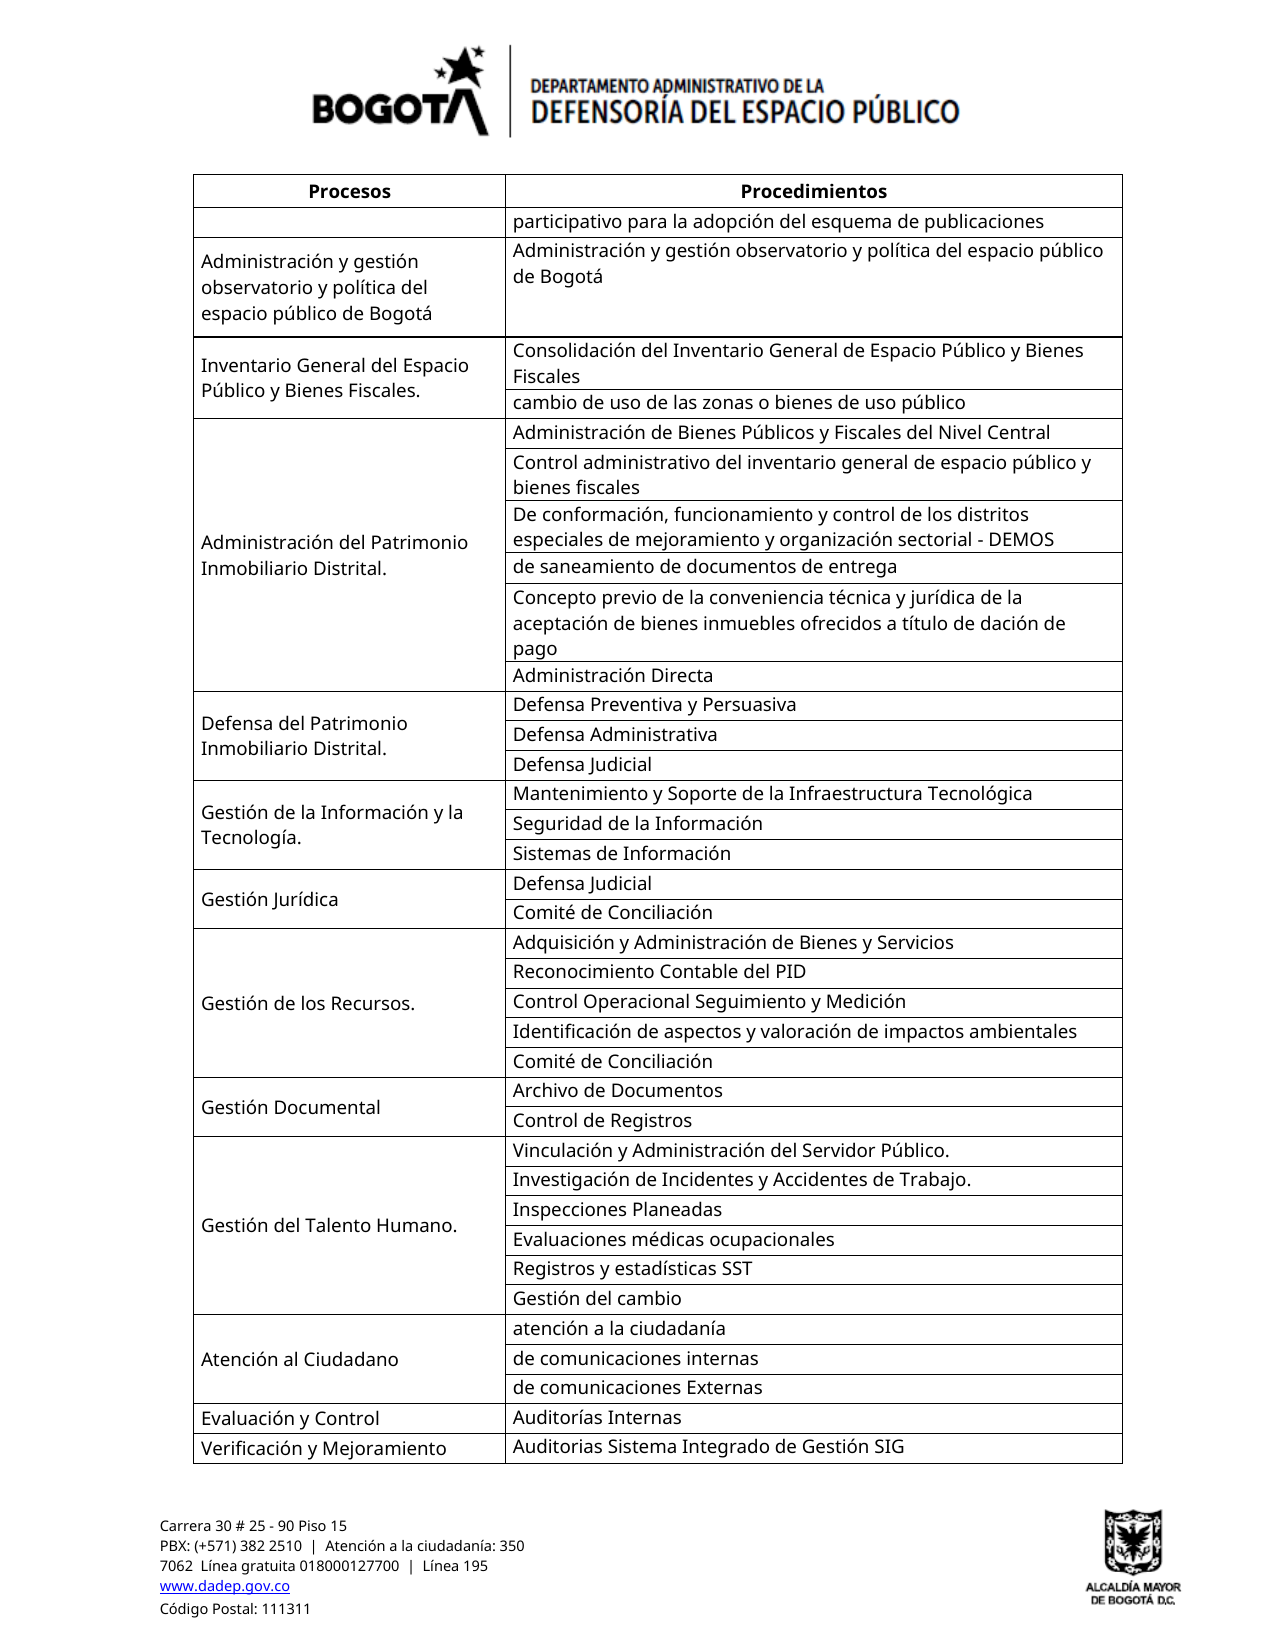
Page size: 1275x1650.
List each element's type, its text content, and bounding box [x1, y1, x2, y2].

table_cell Sistemas de Información [506, 840, 1122, 869]
table_cell de saneamiento de documentos de entrega [506, 553, 1122, 583]
picture [1082, 1501, 1187, 1616]
table_header Procedimientos [506, 175, 1122, 207]
table_cell Identificación de aspectos y valoración de impactos ambientales [506, 1018, 1122, 1047]
table_cell Auditorías Internas [506, 1404, 1122, 1433]
table_cell Defensa Preventiva y Persuasiva [506, 692, 1122, 720]
table_cell Administración de Bienes Públicos y Fiscales del Nivel Central [506, 419, 1122, 448]
table_cell Control administrativo del inventario general de espacio público y bienes fiscales [506, 449, 1122, 500]
table_cell Archivo de Documentos [506, 1078, 1122, 1106]
table_cell Evaluación y Control [194, 1404, 505, 1433]
table_cell de comunicaciones internas [506, 1345, 1122, 1373]
table_cell Gestión Jurídica [194, 870, 505, 928]
table_cell Reconocimiento Contable del PID [506, 959, 1122, 987]
table_cell Seguridad de la Información [506, 810, 1122, 839]
table_cell Concepto previo de la conveniencia técnica y jurídica de la aceptación de bienes inmuebles ofrecidos a título de dación de pago [506, 584, 1122, 661]
table_cell Gestión de la Información y la Tecnología. [194, 781, 505, 869]
table_cell Adquisición y Administración de Bienes y Servicios [506, 929, 1122, 958]
table_cell Vinculación y Administración del Servidor Público. [506, 1137, 1122, 1166]
table_cell Defensa Judicial [506, 751, 1122, 780]
table_cell Gestión del Talento Humano. [194, 1137, 505, 1314]
table_cell Consolidación del Inventario General de Espacio Público y Bienes Fiscales [506, 338, 1122, 388]
table_cell Verificación y Mejoramiento Continuo [194, 1434, 505, 1462]
table_cell Investigación de Incidentes y Accidentes de Trabajo. [506, 1167, 1122, 1195]
table_cell Comité de Conciliación [506, 1048, 1122, 1077]
table_cell Administración y gestión observatorio y política del espacio público de Bogotá [506, 238, 1122, 336]
table_cell Gestión de los Recursos. [194, 929, 505, 1077]
table_cell Atención al Ciudadano [194, 1315, 505, 1403]
table_header Procesos [194, 175, 505, 207]
table_cell atención a la ciudadanía [506, 1315, 1122, 1344]
table_cell Defensa Administrativa [506, 721, 1122, 750]
table_cell Inspecciones Planeadas [506, 1196, 1122, 1225]
table_cell Gestión del cambio [506, 1285, 1122, 1314]
table_cell Comité de Conciliación [506, 900, 1122, 928]
table_cell Mantenimiento y Soporte de la Infraestructura Tecnológica [506, 781, 1122, 809]
table_cell Auditorias Sistema Integrado de Gestión SIG [506, 1434, 1122, 1462]
table_cell Administración Directa [506, 662, 1122, 691]
table_cell Defensa del Patrimonio Inmobiliario Distrital. [194, 692, 505, 780]
picture [307, 39, 968, 142]
table_cell Defensa Judicial [506, 870, 1122, 898]
table_cell Administración y gestión observatorio y política del espacio público de Bogotá [194, 238, 505, 336]
table_cell de comunicaciones Externas [506, 1375, 1122, 1403]
table_cell Control Operacional Seguimiento y Medición [506, 989, 1122, 1017]
table_cell participativo para la adopción del esquema de publicaciones [506, 208, 1122, 237]
table_cell Control de Registros [506, 1107, 1122, 1136]
table_cell De conformación, funcionamiento y control de los distritos especiales de mejoramiento y organización sectorial - DEMOS [506, 501, 1122, 552]
table_cell Gestión Documental [194, 1078, 505, 1136]
table_cell Evaluaciones médicas ocupacionales [506, 1226, 1122, 1255]
table_cell Administración del Patrimonio Inmobiliario Distrital. [194, 419, 505, 691]
table_cell cambio de uso de las zonas o bienes de uso público [506, 390, 1122, 418]
table_cell Registros y estadísticas SST [506, 1256, 1122, 1284]
table_cell Inventario General del Espacio Público y Bienes Fiscales. [194, 338, 505, 418]
